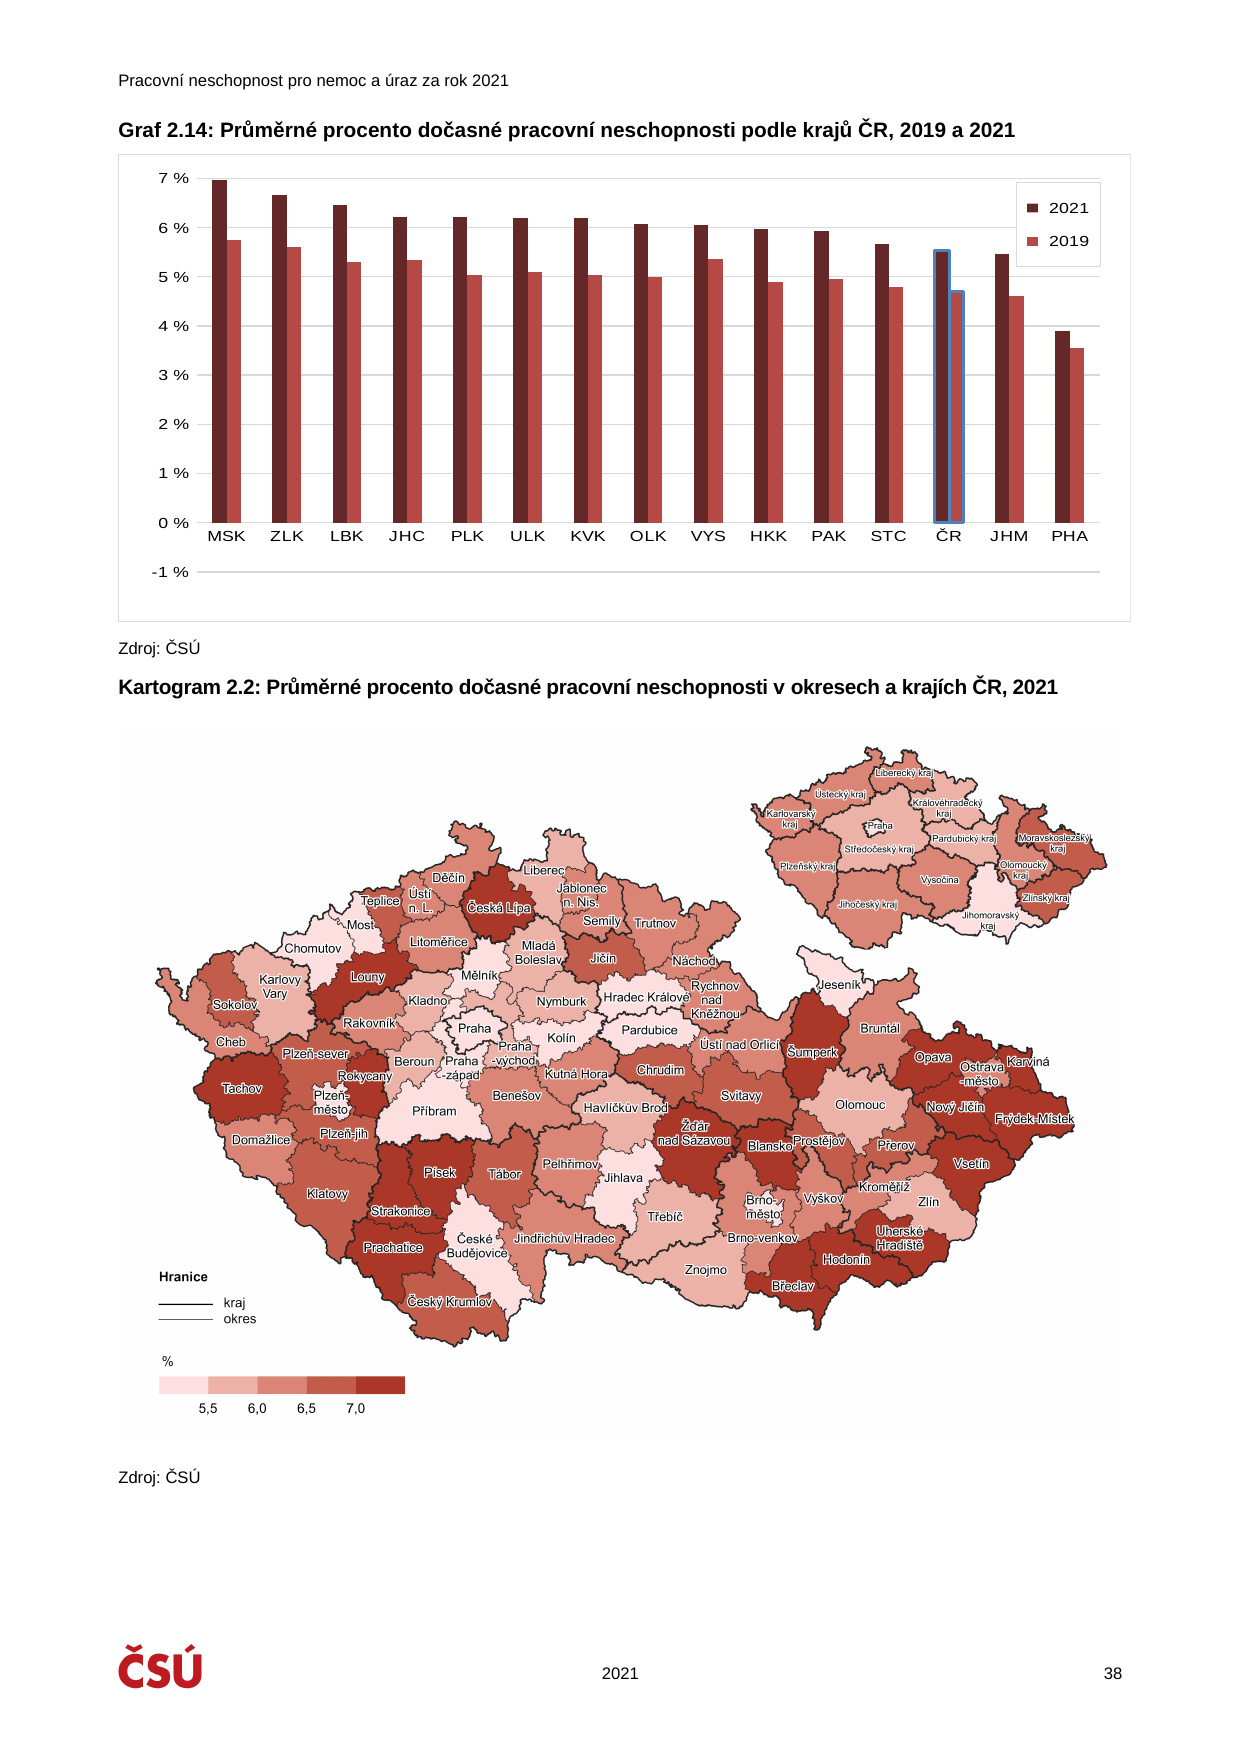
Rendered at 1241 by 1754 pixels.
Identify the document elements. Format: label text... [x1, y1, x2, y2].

picture [118, 728, 1123, 1439]
text Kartogram 2.2: Průměrné procento dočasné pracovní neschopnosti v okresech a krajích ČR, 2021 [118, 674, 1122, 698]
text Zdroj: ČSÚ [118, 639, 1122, 658]
text Zdroj: ČSÚ [118, 1468, 1122, 1487]
text Graf 2.14: Průměrné procento dočasné pracovní neschopnosti podle krajů ČR, 2019 a 2021 [118, 118, 1122, 142]
picture [118, 1643, 202, 1689]
